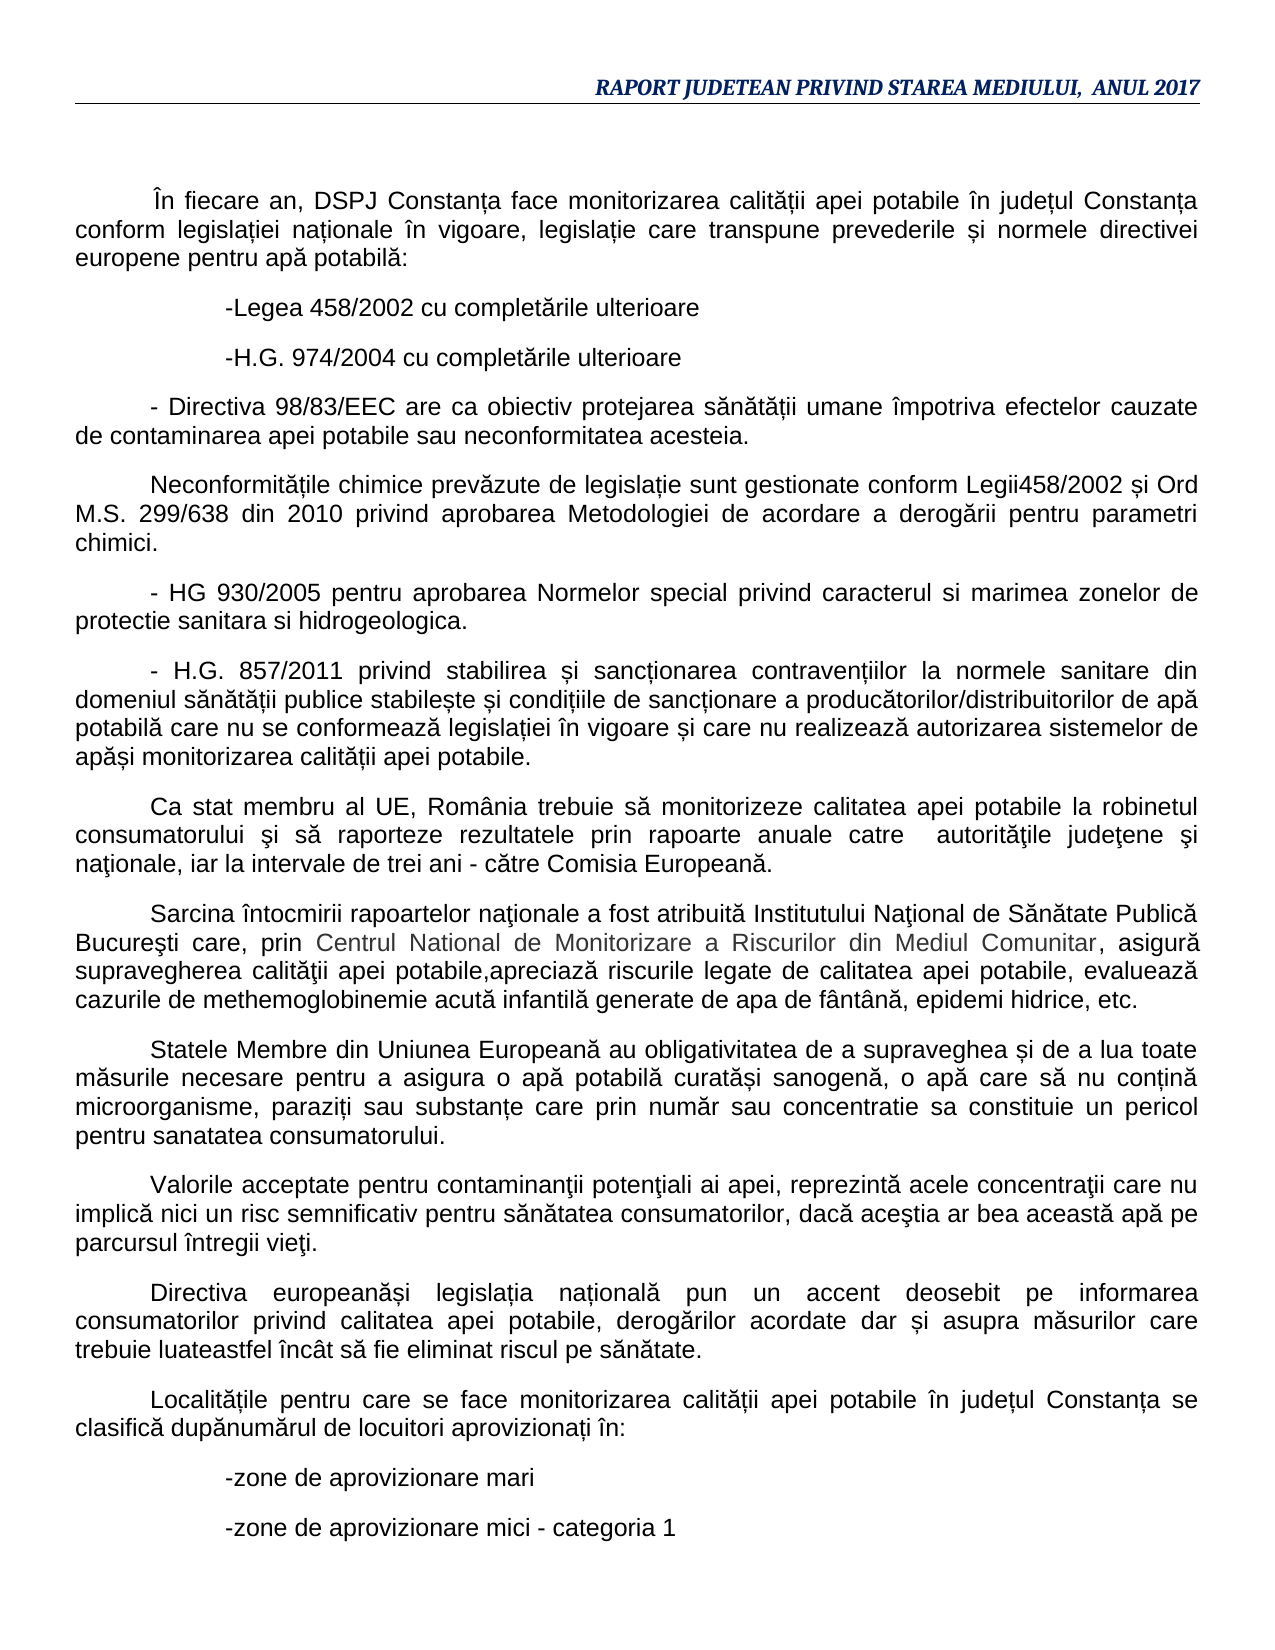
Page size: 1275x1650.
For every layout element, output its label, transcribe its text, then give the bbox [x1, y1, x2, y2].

text Directiva europeanăși legislația națională pun un accent deosebit pe informarea consumatorilor privind calitatea apei potabile, derogărilor acordate dar și asupra măsurilor care trebuie luateastfel încât să fie eliminat riscul pe sănătate. [75, 1278, 1200, 1364]
text Ca stat membru al UE, România trebuie să monitorizeze calitatea apei potabile la robinetul consumatorului şi să raporteze rezultatele prin rapoarte anuale catre autorităţile judeţene şi naţionale, iar la intervale de trei ani - către Comisia Europeană. [75, 792, 1200, 878]
text - Directiva 98/83/EEC are ca obiectiv protejarea sănătății umane împotriva efectelor cauzate de contaminarea apei potabile sau neconformitatea acesteia. [75, 392, 1200, 450]
text - H.G. 857/2011 privind stabilirea și sancționarea contravențiilor la normele sanitare din domeniul sănătății publice stabilește și condițiile de sancționare a producătorilor/distribuitorilor de apă potabilă care nu se conformează legislației în vigoare și care nu realizează autorizarea sistemelor de apăși monitorizarea calității apei potabile. [75, 656, 1200, 771]
text Valorile acceptate pentru contaminanţii potenţiali ai apei, reprezintă acele concentraţii care nu implică nici un risc semnificativ pentru sănătatea consumatorilor, dacă aceştia ar bea această apă pe parcursul întregii vieţi. [75, 1171, 1200, 1257]
text Sarcina întocmirii rapoartelor naţionale a fost atribuită Institutului Naţional de Sănătate Publică Bucureşti care, prin Centrul National de Monitorizare a Riscurilor din Mediul Comunitar, asigură supravegherea calităţii apei potabile,apreciază riscurile legate de calitatea apei potabile, evaluează cazurile de methemoglobinemie acută infantilă generate de apa de fântână, epidemi hidrice, etc. [75, 899, 1200, 1014]
text Localitățile pentru care se face monitorizarea calității apei potabile în județul Constanța se clasifică dupănumărul de locuitori aprovizionați în: [75, 1385, 1200, 1442]
text -zone de aprovizionare mari [150, 1463, 1200, 1492]
text Statele Membre din Uniunea Europeană au obligativitatea de a supraveghea și de a lua toate măsurile necesare pentru a asigura o apă potabilă curatăși sanogenă, o apă care să nu conțină microorganisme, paraziți sau substanțe care prin număr sau concentratie sa constituie un pericol pentru sanatatea consumatorului. [75, 1035, 1200, 1150]
text -zone de aprovizionare mici - categoria 1 [150, 1513, 1200, 1541]
text -Legea 458/2002 cu completările ulterioare [150, 293, 1200, 322]
text - HG 930/2005 pentru aprobarea Normelor special privind caracterul si marimea zonelor de protectie sanitara si hidrogeologica. [75, 578, 1200, 635]
text -H.G. 974/2004 cu completările ulterioare [150, 343, 1200, 371]
text În fiecare an, DSPJ Constanța face monitorizarea calității apei potabile în județul Constanța conform legislației naționale în vigoare, legislație care transpune prevederile și normele directivei europene pentru apă potabilă: [75, 157, 1200, 272]
text Neconformitățile chimice prevăzute de legislație sunt gestionate conform Legii458/2002 și Ord M.S. 299/638 din 2010 privind aprobarea Metodologiei de acordare a derogării pentru parametri chimici. [75, 471, 1200, 557]
